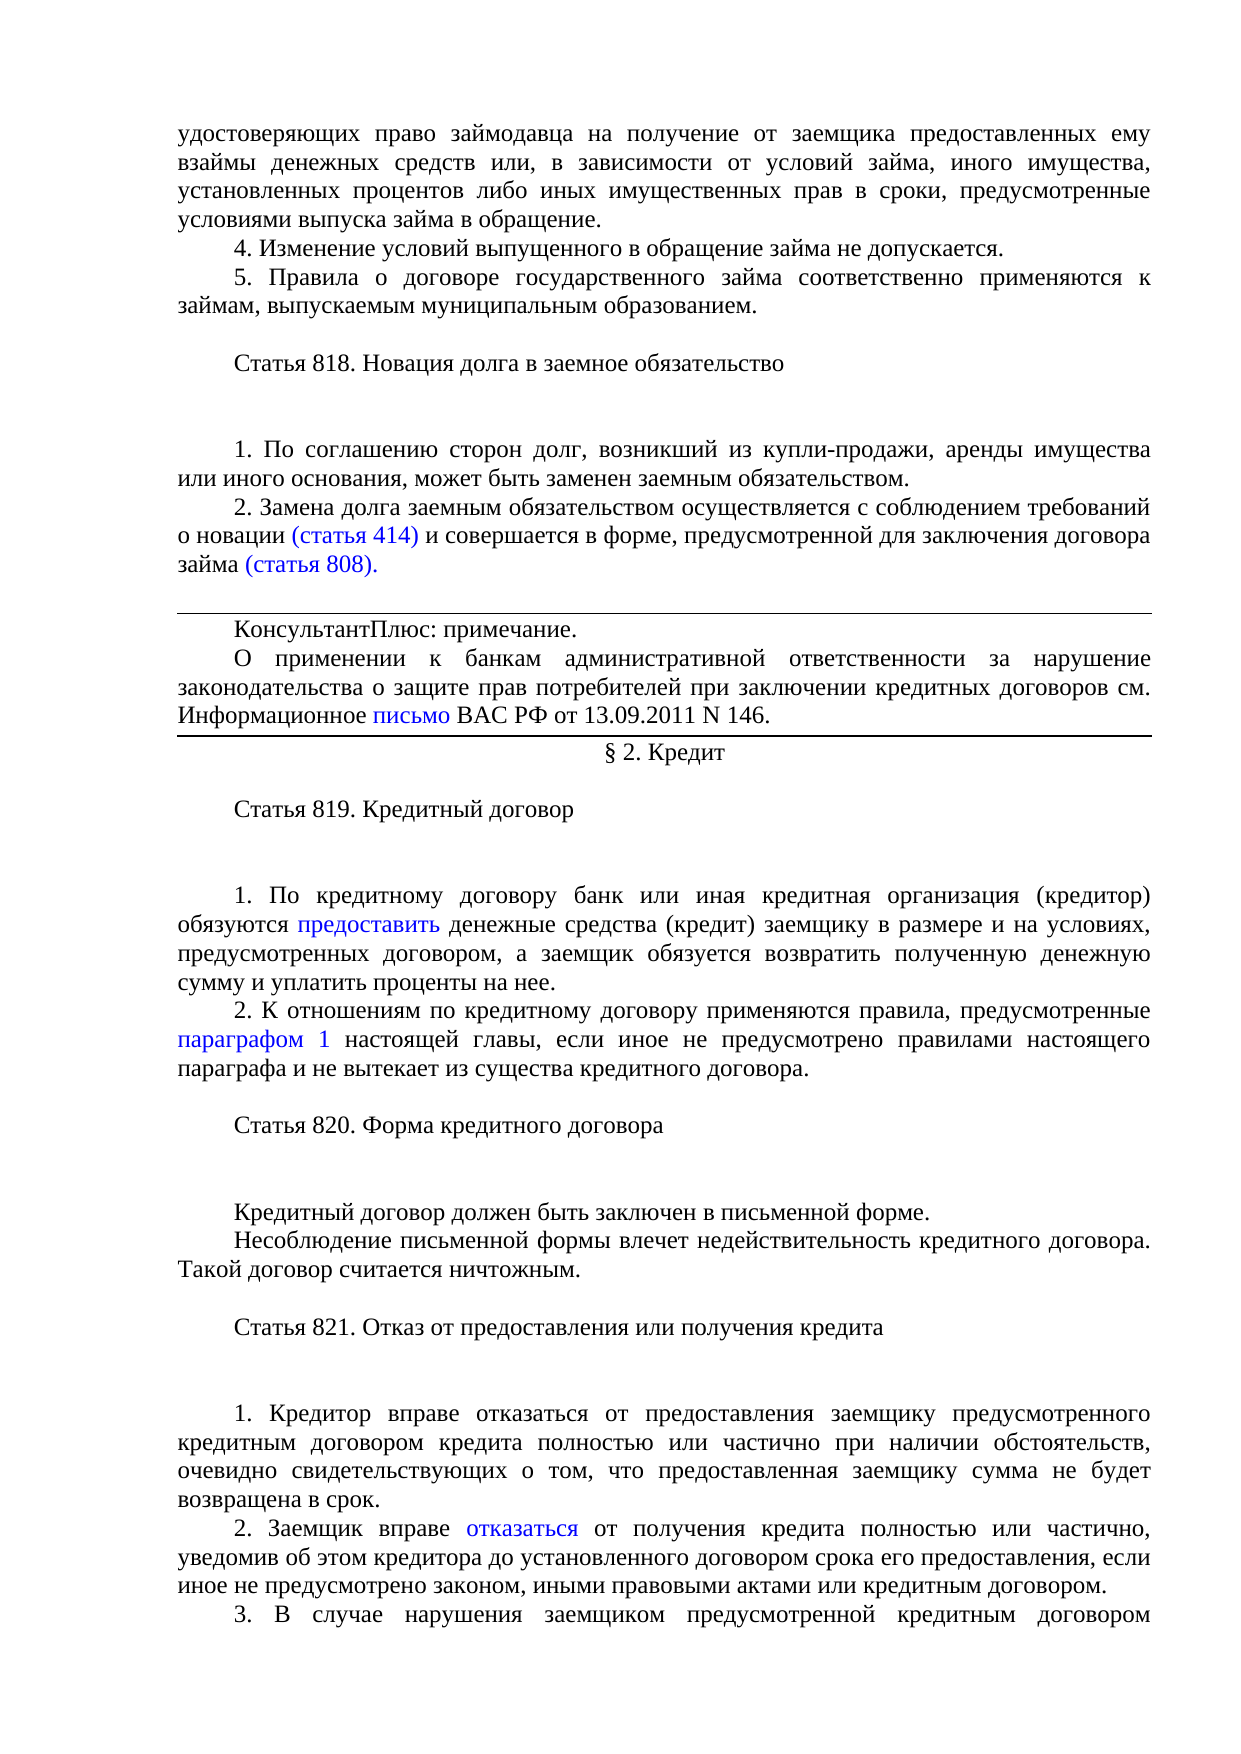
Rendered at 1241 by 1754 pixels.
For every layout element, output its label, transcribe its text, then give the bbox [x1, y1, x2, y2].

text Статья 819. Кредитный договор [177, 794, 1152, 823]
text 5. Правила о договоре государственного займа соответственно применяются к займам, выпускаемым муниципальным образованием. [177, 262, 1152, 319]
text О применении к банкам административной ответственности за нарушение законодательства о защите прав потребителей при заключении кредитных договоров см. Информационное письмо ВАС РФ от 13.09.2011 N 146. [177, 643, 1152, 729]
text 4. Изменение условий выпущенного в обращение займа не допускается. [177, 233, 1152, 262]
text § 2. Кредит [177, 737, 1152, 766]
text 2. Замена долга заемным обязательством осуществляется с соблюдением требований о новации (статья 414) и совершается в форме, предусмотренной для заключения договора займа (статья 808). [177, 492, 1152, 578]
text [177, 1599, 1152, 1628]
text 1. По соглашению сторон долг, возникший из купли-продажи, аренды имущества или иного основания, может быть заменен заемным обязательством. [177, 434, 1152, 492]
text 1. Кредитор вправе отказаться от предоставления заемщику предусмотренного кредитным договором кредита полностью или частично при наличии обстоятельств, очевидно свидетельствующих о том, что предоставленная заемщику сумма не будет возвращена в срок. [177, 1398, 1152, 1513]
text Кредитный договор должен быть заключен в письменной форме. [177, 1197, 1152, 1226]
text 2. К отношениям по кредитному договору применяются правила, предусмотренные параграфом 1 настоящей главы, если иное не предусмотрено правилами настоящего параграфа и не вытекает из существа кредитного договора. [177, 996, 1152, 1082]
text Статья 820. Форма кредитного договора [177, 1111, 1152, 1139]
text Статья 818. Новация долга в заемное обязательство [177, 348, 1152, 377]
text КонсультантПлюс: примечание. [177, 614, 1152, 643]
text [177, 118, 1152, 233]
text Статья 821. Отказ от предоставления или получения кредита [177, 1312, 1152, 1341]
text Несоблюдение письменной формы влечет недействительность кредитного договора. Такой договор считается ничтожным. [177, 1226, 1152, 1283]
text 1. По кредитному договору банк или иная кредитная организация (кредитор) обязуются предоставить денежные средства (кредит) заемщику в размере и на условиях, предусмотренных договором, а заемщик обязуется возвратить полученную денежную сумму и уплатить проценты на нее. [177, 881, 1152, 996]
text 2. Заемщик вправе отказаться от получения кредита полностью или частично, уведомив об этом кредитора до установленного договором срока его предоставления, если иное не предусмотрено законом, иными правовыми актами или кредитным договором. [177, 1513, 1152, 1599]
